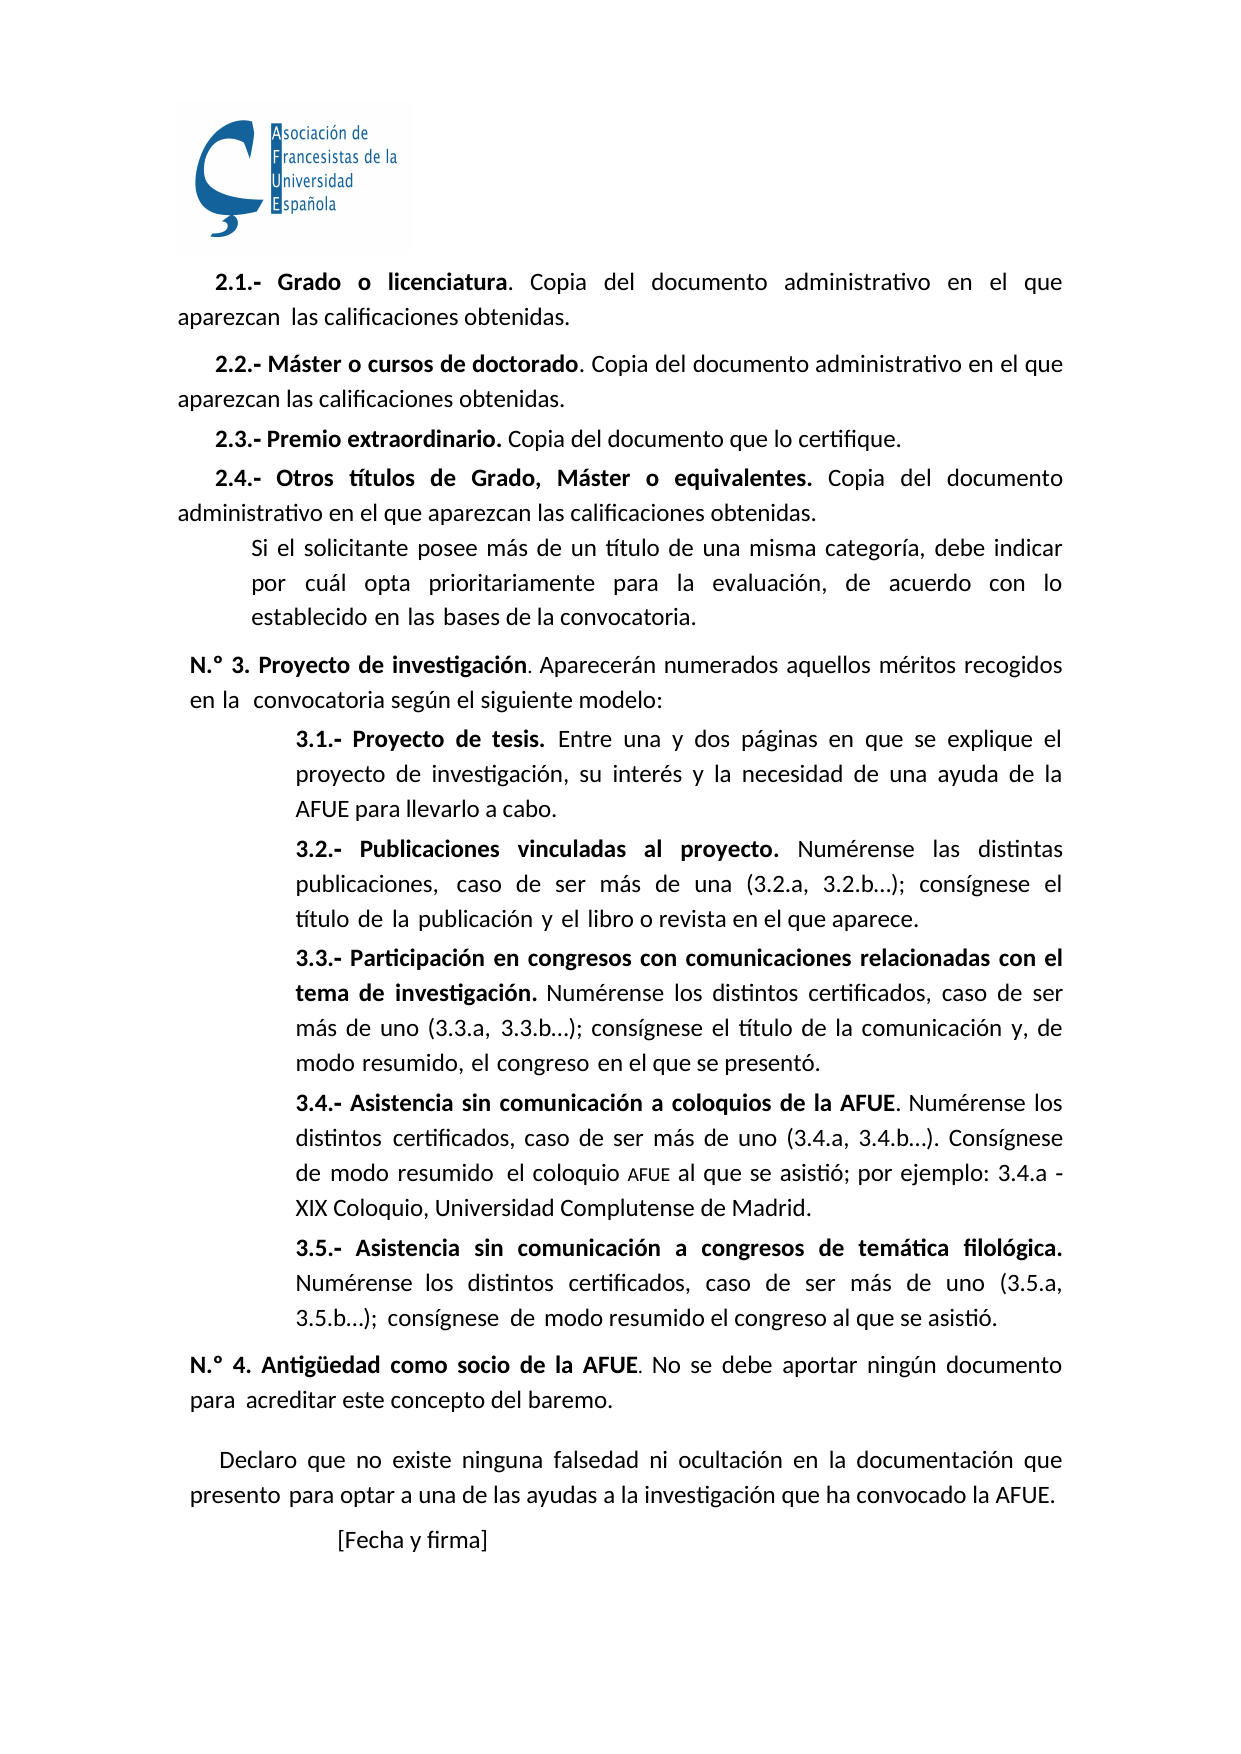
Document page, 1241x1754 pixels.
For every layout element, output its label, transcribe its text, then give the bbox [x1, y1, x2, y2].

text [Fecha y firma] [337, 1524, 1063, 1554]
text Declaro que no existe ninguna falsedad ni ocultación en la documentación que presento para optar a una de las ayudas a la investigación que ha convocado la AFUE. [189, 1444, 1063, 1509]
text N.º 4. Antigüedad como socio de la AFUE. No se debe aportar ningún documento para acreditar este concepto del baremo. [189, 1349, 1063, 1414]
picture [177, 100, 413, 254]
text 3.5.‐ Asistencia sin comunicación a congresos de temática filológica. Numérense los distintos certificados, caso de ser más de uno (3.5.a, 3.5.b…); consígnese de modo resumido el congreso al que se asistió. [295, 1232, 1063, 1332]
text 3.1.‐ Proyecto de tesis. Entre una y dos páginas en que se explique el proyecto de investigación, su interés y la necesidad de una ayuda de la AFUE para llevarlo a cabo. [295, 723, 1063, 824]
text 3.4.‐ Asistencia sin comunicación a coloquios de la AFUE. Numérense los distintos certificados, caso de ser más de uno (3.4.a, 3.4.b…). Consígnese de modo resumido el coloquio AFUE al que se asistió; por ejemplo: 3.4.a ‐ XIX Coloquio, Universidad Complutense de Madrid. [295, 1087, 1063, 1223]
text 3.3.‐ Participación en congresos con comunicaciones relacionadas con el tema de investigación. Numérense los distintos certificados, caso de ser más de uno (3.3.a, 3.3.b…); consígnese el título de la comunicación y, de modo resumido, el congreso en el que se presentó. [295, 943, 1063, 1078]
list 2.1.‐ Grado o licenciatura. Copia del documento administrativo en el que aparezcan las calificaciones obtenidas. [177, 266, 1063, 332]
text 3.2.‐ Publicaciones vinculadas al proyecto. Numérense las distintas publicaciones, caso de ser más de una (3.2.a, 3.2.b…); consígnese el título de la publicación y el libro o revista en el que aparece. [295, 833, 1063, 933]
list 2.2.‐ Máster o cursos de doctorado. Copia del documento administrativo en el que aparezcan las calificaciones obtenidas. [177, 348, 1063, 414]
text N.º 3. Proyecto de investigación. Aparecerán numerados aquellos méritos recogidos en la convocatoria según el siguiente modelo: [189, 649, 1063, 714]
list 2.4.‐ Otros títulos de Grado, Máster o equivalentes. Copia del documento administrativo en el que aparezcan las calificaciones obtenidas. [177, 462, 1063, 527]
list 2.3.‐ Premio extraordinario. Copia del documento que lo certifique. [177, 423, 1063, 453]
text Si el solicitante posee más de un título de una misma categoría, debe indicar por cuál opta prioritariamente para la evaluación, de acuerdo con lo establecido en las bases de la convocatoria. [251, 532, 1063, 632]
